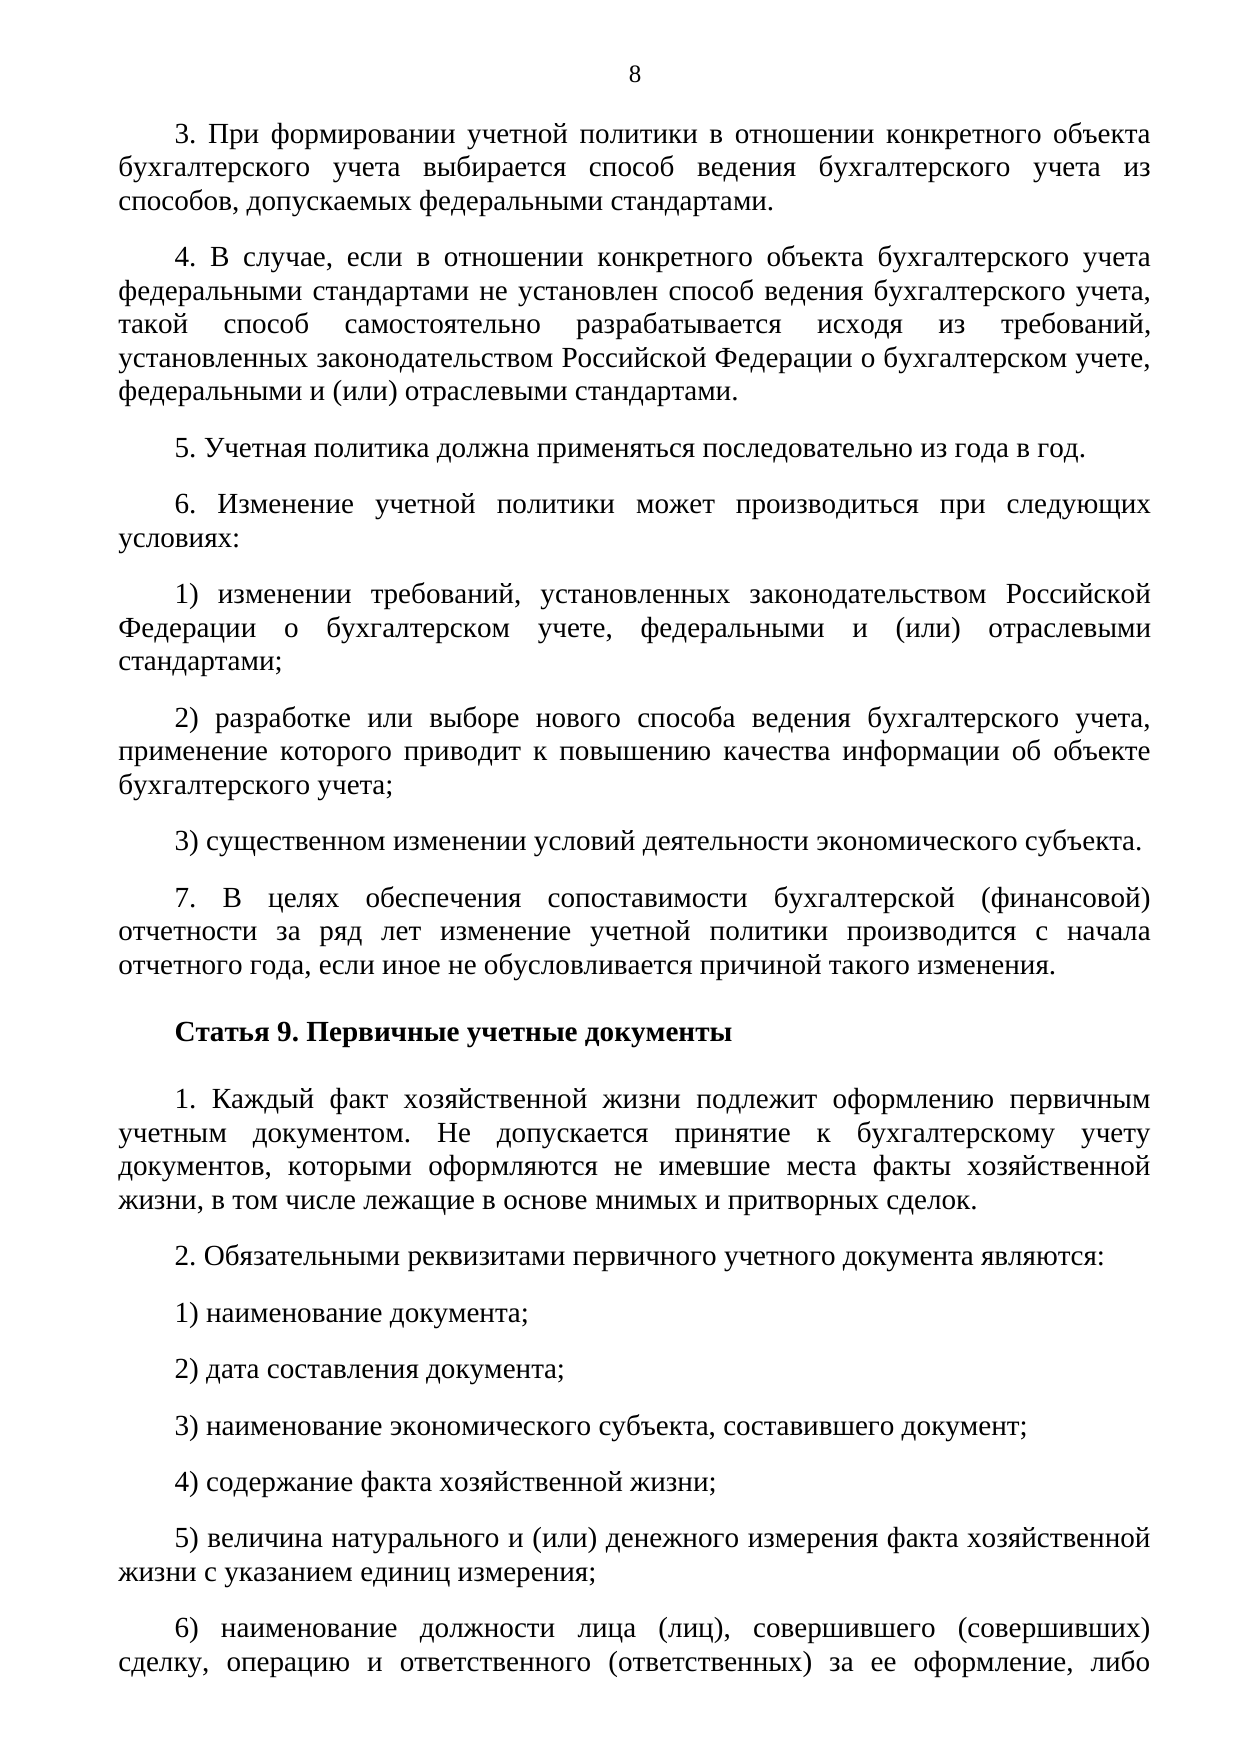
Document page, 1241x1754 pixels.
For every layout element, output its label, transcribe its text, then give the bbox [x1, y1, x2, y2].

text 2) дата составления документа; [118, 1351, 1152, 1385]
text 3. При формировании учетной политики в отношении конкретного объекта бухгалтерского учета выбирается способ ведения бухгалтерского учета из способов, допускаемых федеральными стандартами. [118, 116, 1152, 216]
text 3) наименование экономического субъекта, составившего документ; [118, 1408, 1152, 1441]
text 5. Учетная политика должна применяться последовательно из года в год. [118, 430, 1152, 463]
text 5) величина натурального и (или) денежного измерения факта хозяйственной жизни с указанием единиц измерения; [118, 1521, 1152, 1588]
text 4) содержание факта хозяйственной жизни; [118, 1464, 1152, 1498]
text 1) изменении требований, установленных законодательством Российской Федерации о бухгалтерском учете, федеральными и (или) отраслевыми стандартами; [118, 576, 1152, 677]
title Статья 9. Первичные учетные документы [118, 1014, 1152, 1048]
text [118, 1611, 1152, 1678]
text 7. В целях обеспечения сопоставимости бухгалтерской (финансовой) отчетности за ряд лет изменение учетной политики производится с начала отчетного года, если иное не обусловливается причиной такого изменения. [118, 880, 1152, 981]
text 1. Каждый факт хозяйственной жизни подлежит оформлению первичным учетным документом. Не допускается принятие к бухгалтерскому учету документов, которыми оформляются не имевшие места факты хозяйственной жизни, в том числе лежащие в основе мнимых и притворных сделок. [118, 1081, 1152, 1215]
text 2. Обязательными реквизитами первичного учетного документа являются: [118, 1238, 1152, 1272]
text 3) существенном изменении условий деятельности экономического субъекта. [118, 823, 1152, 857]
text 1) наименование документа; [118, 1295, 1152, 1328]
text 4. В случае, если в отношении конкретного объекта бухгалтерского учета федеральными стандартами не установлен способ ведения бухгалтерского учета, такой способ самостоятельно разрабатывается исходя из требований, установленных законодательством Российской Федерации о бухгалтерском учете, федеральными и (или) отраслевыми стандартами. [118, 239, 1152, 407]
text 6. Изменение учетной политики может производиться при следующих условиях: [118, 486, 1152, 553]
text 2) разработке или выборе нового способа ведения бухгалтерского учета, применение которого приводит к повышению качества информации об объекте бухгалтерского учета; [118, 700, 1152, 801]
